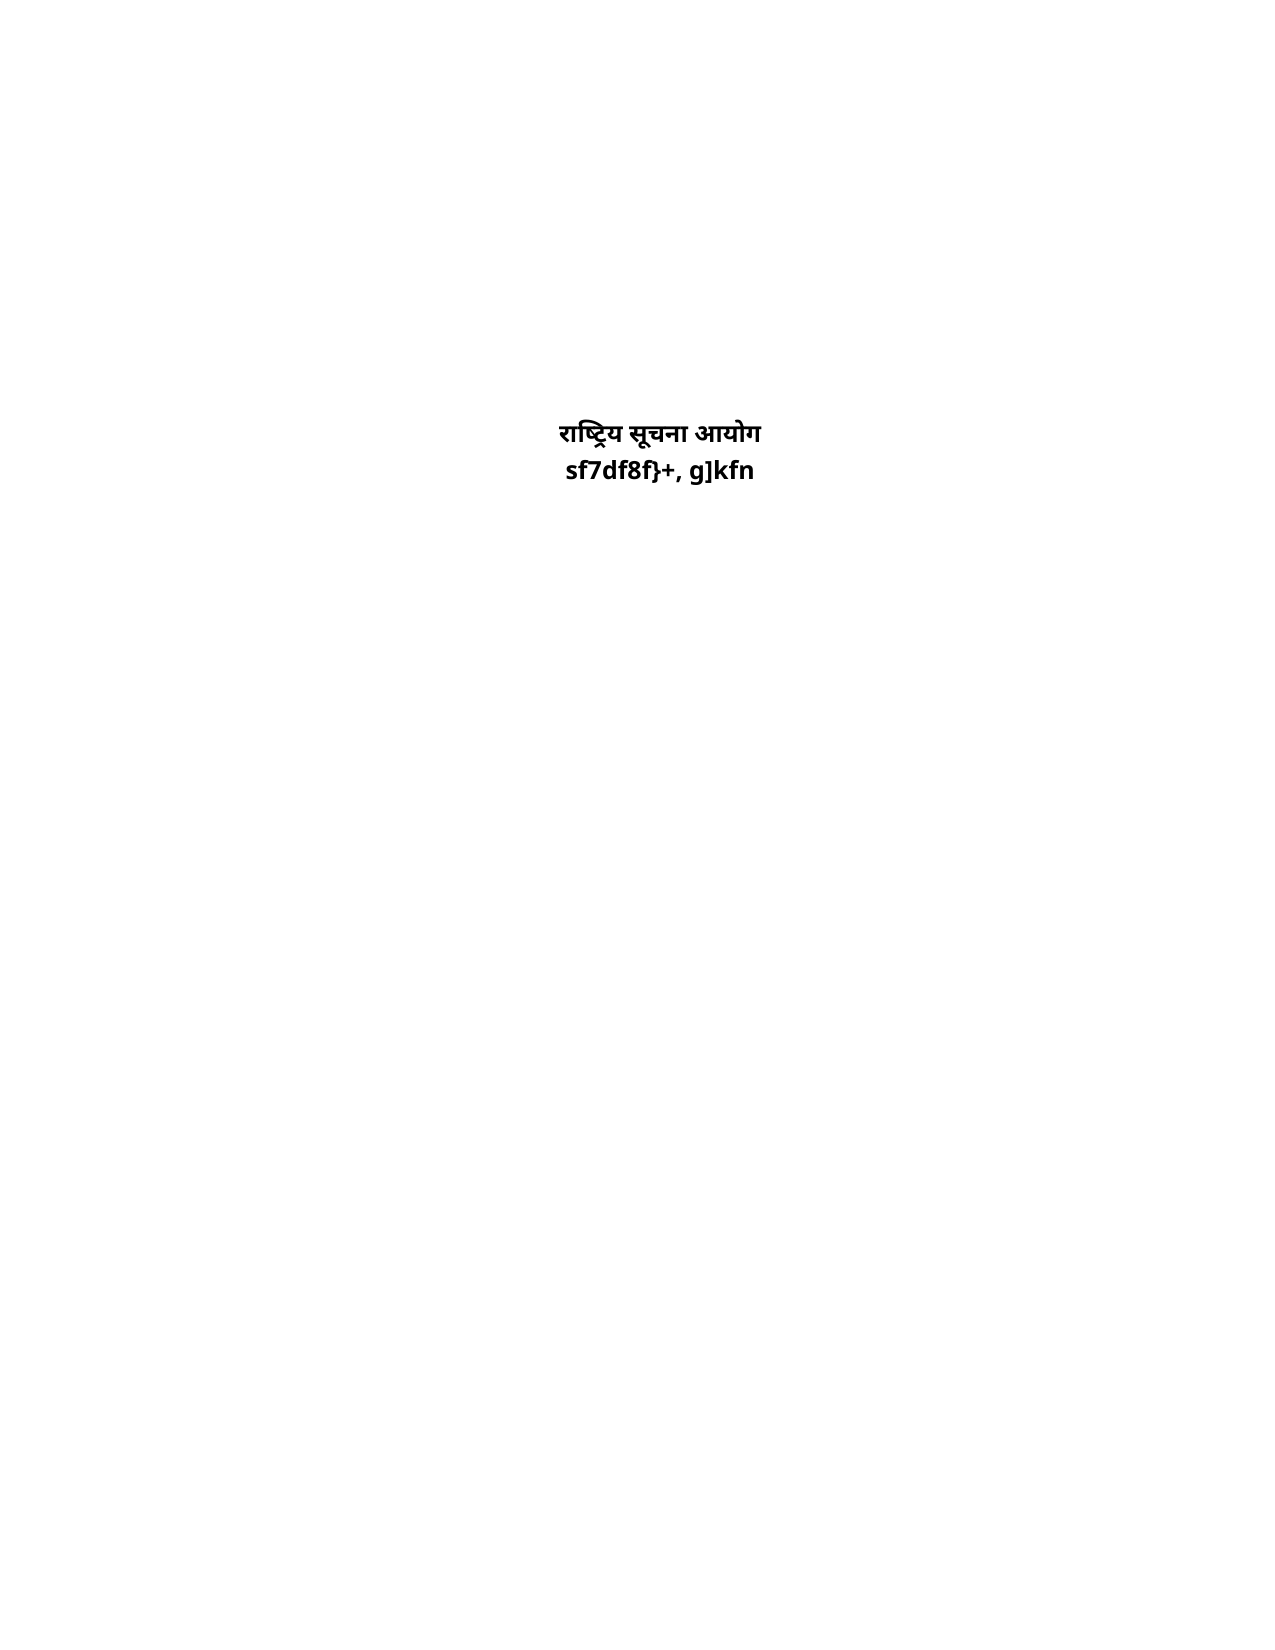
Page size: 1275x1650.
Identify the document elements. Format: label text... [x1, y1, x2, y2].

text sf7df8f}+, g]kfn [150, 452, 1170, 486]
text राष्ट्रिय सूचना आयोग [150, 420, 1170, 452]
